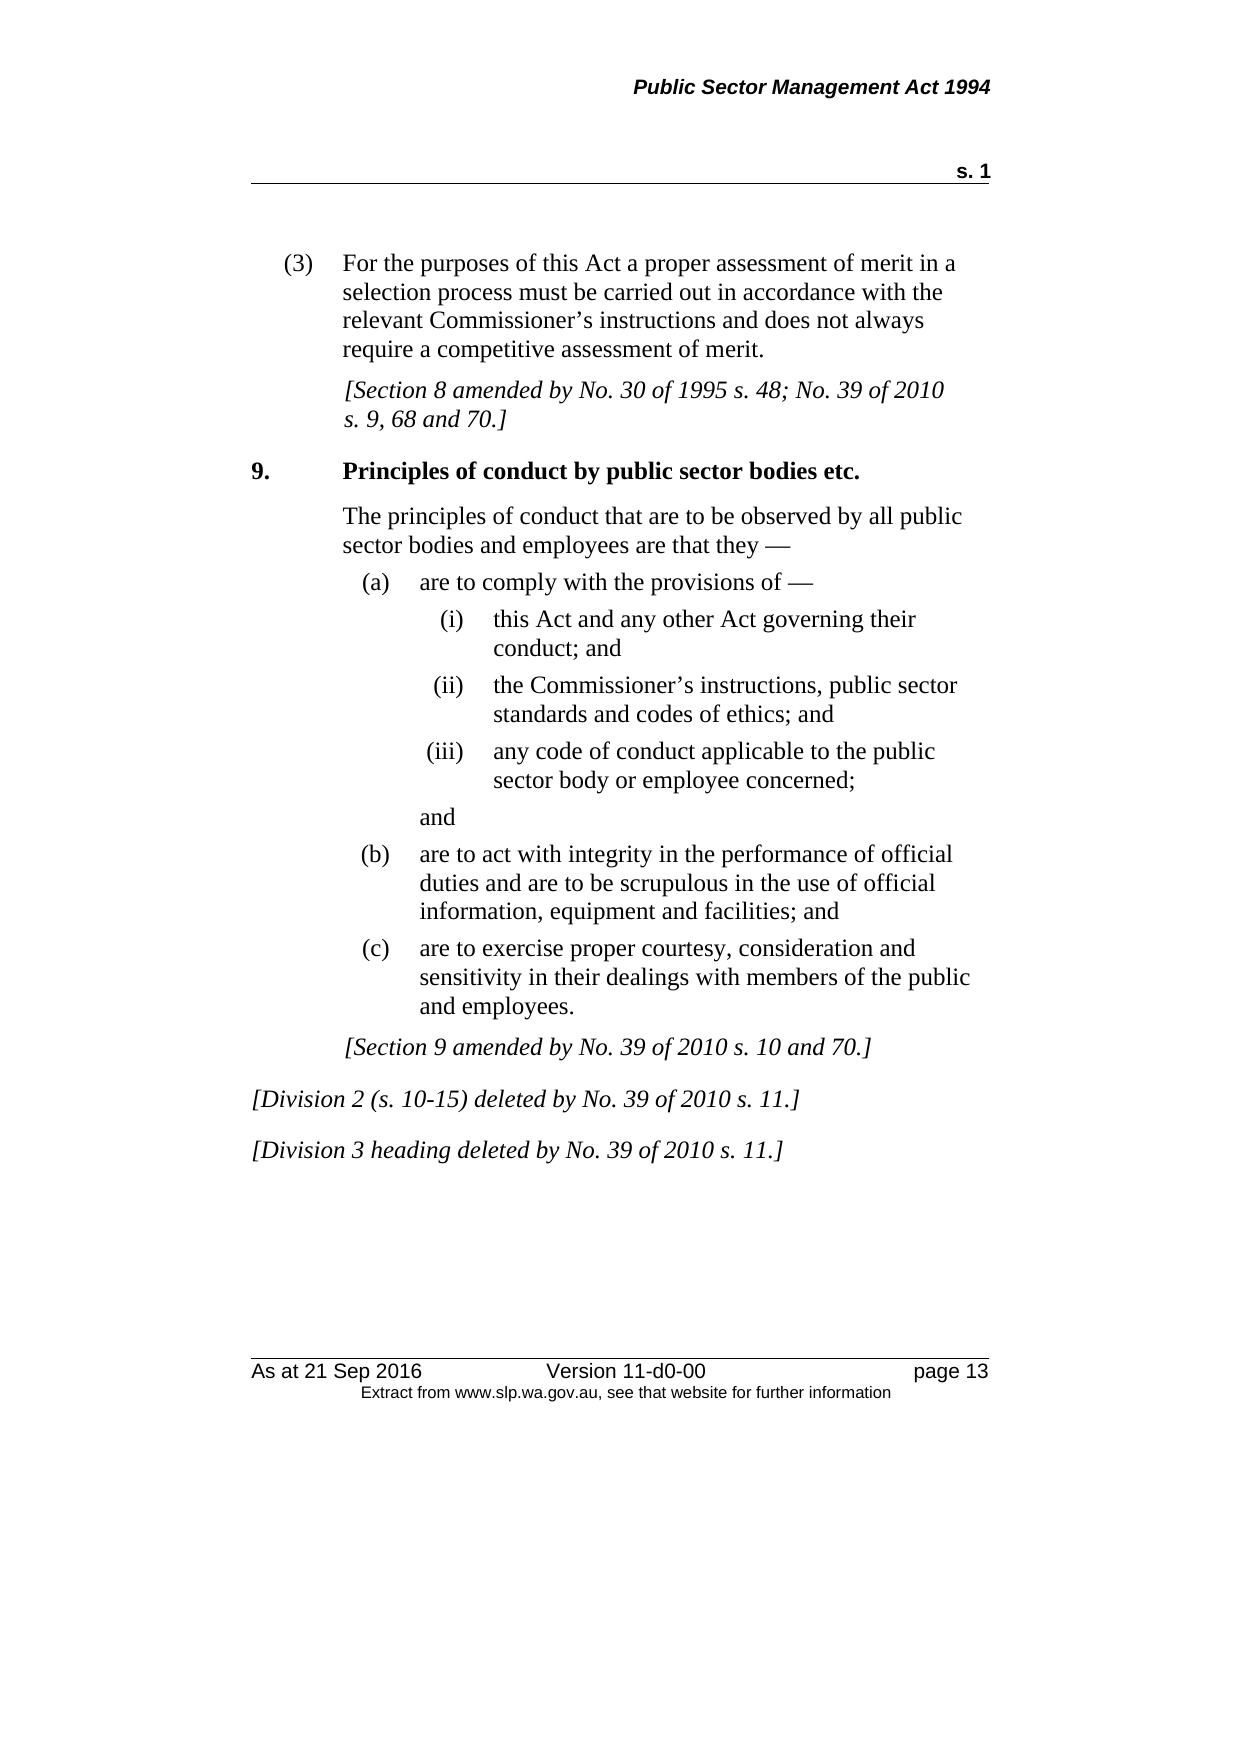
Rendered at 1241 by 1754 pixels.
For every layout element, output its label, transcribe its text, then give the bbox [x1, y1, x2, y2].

text (a) are to comply with the provisions of — [251, 567, 989, 596]
text [Section 8 amended by No. 30 of 1995 s. 48; No. 39 of 2010 s. 9, 68 and 70.] [251, 376, 989, 433]
text (c) are to exercise proper courtesy, consideration and sensitivity in their dealings with members of the public and employees. [251, 933, 989, 1020]
text and [251, 802, 989, 831]
subtitle 9. Principles of conduct by public sector bodies etc. [251, 456, 989, 485]
text (i) this Act and any other Act governing their conduct; and [251, 604, 989, 662]
text (iii) any code of conduct applicable to the public sector body or employee concerned; [251, 736, 989, 793]
text [Division 2 (s. 10-15) deleted by No. 39 of 2010 s. 11.] [251, 1084, 989, 1113]
text [Section 9 amended by No. 39 of 2010 s. 10 and 70.] [251, 1032, 989, 1061]
text (ii) the Commissioner’s instructions, public sector standards and codes of ethics; and [251, 670, 989, 728]
text [Division 3 heading deleted by No. 39 of 2010 s. 11.] [251, 1136, 989, 1164]
text (3) For the purposes of this Act a proper assessment of merit in a selection process must be carried out in accordance with the relevant Commissioner’s instructions and does not always require a competitive assessment of merit. [251, 248, 989, 363]
text (b) are to act with integrity in the performance of official duties and are to be scrupulous in the use of official information, equipment and facilities; and [251, 839, 989, 925]
text The principles of conduct that are to be observed by all public sector bodies and employees are that they — [251, 501, 989, 559]
